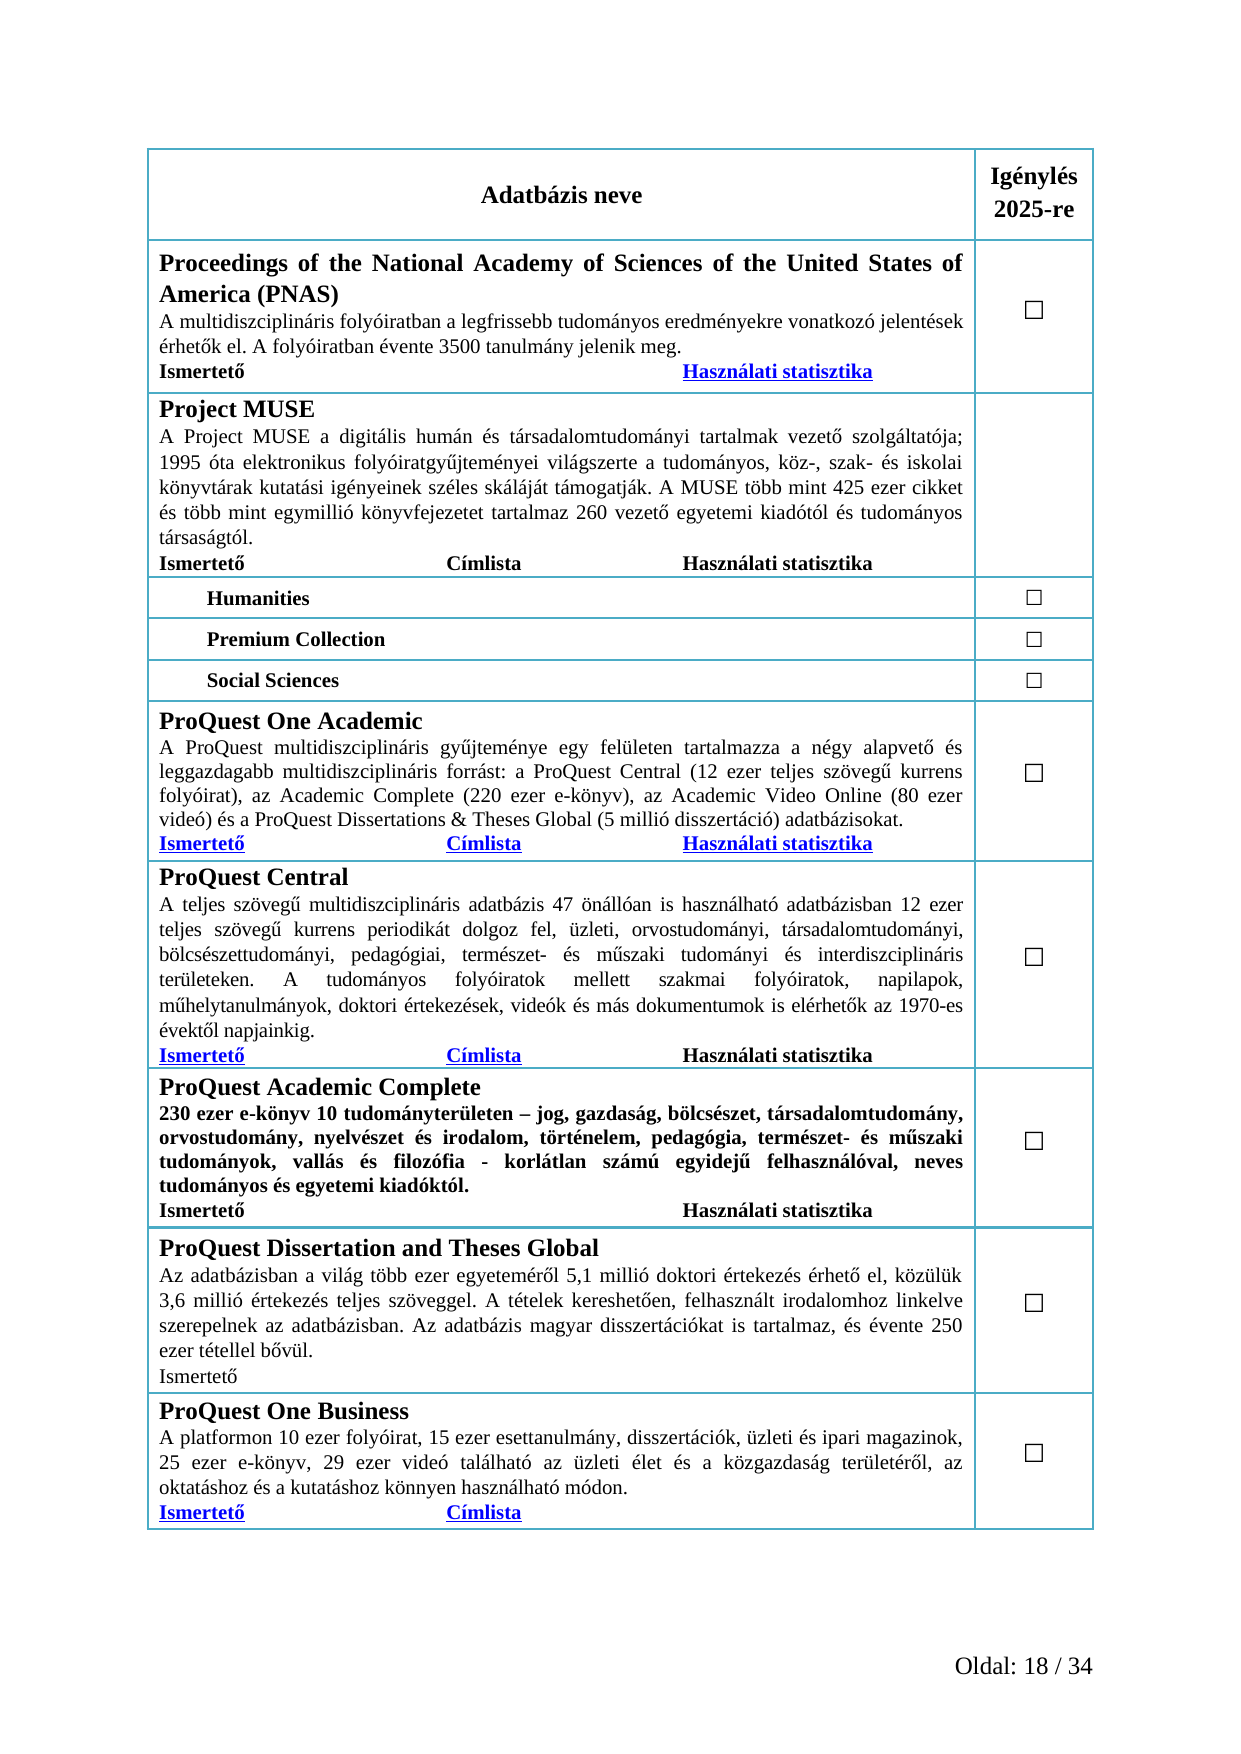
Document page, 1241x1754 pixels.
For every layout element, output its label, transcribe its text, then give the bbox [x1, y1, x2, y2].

table_cell ProQuest One Business A platformon 10 ezer folyóirat, 15 ezer esettanulmány, disszertációk, üzleti és ipari magazinok, 25 ezer e-könyv, 29 ezer videó található az üzleti élet és a közgazdaság területéről, az oktatáshoz és a kutatáshoz könnyen használható módon. Ismertető Címlista [149, 1394, 974, 1528]
table_cell ProQuest Academic Complete 230 ezer e-könyv 10 tudományterületen – jog, gazdaság, bölcsészet, társadalomtudomány, orvostudomány, nyelvészet és irodalom, történelem, pedagógia, természet- és műszaki tudományok, vallás és filozófia - korlátlan számú egyidejű felhasználóval, neves tudományos és egyetemi kiadóktól. Ismertető Használati statisztika [149, 1069, 974, 1226]
table_cell ProQuest One Academic A ProQuest multidiszciplináris gyűjteménye egy felületen tartalmazza a négy alapvető és leggazdagabb multidiszciplináris forrást: a ProQuest Central (12 ezer teljes szövegű kurrens folyóirat), az Academic Complete (220 ezer e-könyv), az Academic Video Online (80 ezer videó) és a ProQuest Dissertations & Theses Global (5 millió disszertáció) adatbázisokat. Ismertető Címlista Használati statisztika [149, 702, 974, 859]
table_header Igénylés 2025-re [976, 150, 1092, 239]
table_cell Project MUSE A Project MUSE a digitális humán és társadalomtudományi tartalmak vezető szolgáltatója; 1995 óta elektronikus folyóiratgyűjteményei világszerte a tudományos, köz-, szak- és iskolai könyvtárak kutatási igényeinek széles skáláját támogatják. A MUSE több mint 425 ezer cikket és több mint egymillió könyvfejezetet tartalmaz 260 vezető egyetemi kiadótól és tudományos társaságtól. Ismertető Címlista Használati statisztika [149, 394, 974, 576]
table_cell Humanities [149, 578, 974, 617]
table_cell Proceedings of the National Academy of Sciences of the United States of America (PNAS) A multidiszciplináris folyóiratban a legfrissebb tudományos eredményekre vonatkozó jelentések érhetők el. A folyóiratban évente 3500 tanulmány jelenik meg. Ismertető Használati statisztika [149, 241, 974, 392]
table_cell [976, 241, 1092, 392]
table_cell ProQuest Dissertation and Theses Global Az adatbázisban a világ több ezer egyeteméről 5,1 millió doktori értekezés érhető el, közülük 3,6 millió értekezés teljes szöveggel. A tételek kereshetően, felhasznált irodalomhoz linkelve szerepelnek az adatbázisban. Az adatbázis magyar disszertációkat is tartalmaz, és évente 250 ezer tétellel bővül. Ismertető [149, 1229, 974, 1392]
table_cell [976, 661, 1092, 700]
table_cell [976, 1069, 1092, 1226]
table_cell Social Sciences [149, 661, 974, 700]
table_cell ProQuest Central A teljes szövegű multidiszciplináris adatbázis 47 önállóan is használható adatbázisban 12 ezer teljes szövegű kurrens periodikát dolgoz fel, üzleti, orvostudományi, társadalomtudományi, bölcsészettudományi, pedagógiai, természet- és műszaki tudományi és interdiszciplináris területeken. A tudományos folyóiratok mellett szakmai folyóiratok, napilapok, műhelytanulmányok, doktori értekezések, videók és más dokumentumok is elérhetők az 1970-es évektől napjainkig. Ismertető Címlista Használati statisztika [149, 862, 974, 1067]
table_cell [976, 578, 1092, 617]
table_cell [976, 619, 1092, 659]
table_cell [976, 394, 1092, 576]
table_cell Premium Collection [149, 619, 974, 659]
table_header Adatbázis neve [149, 150, 974, 239]
